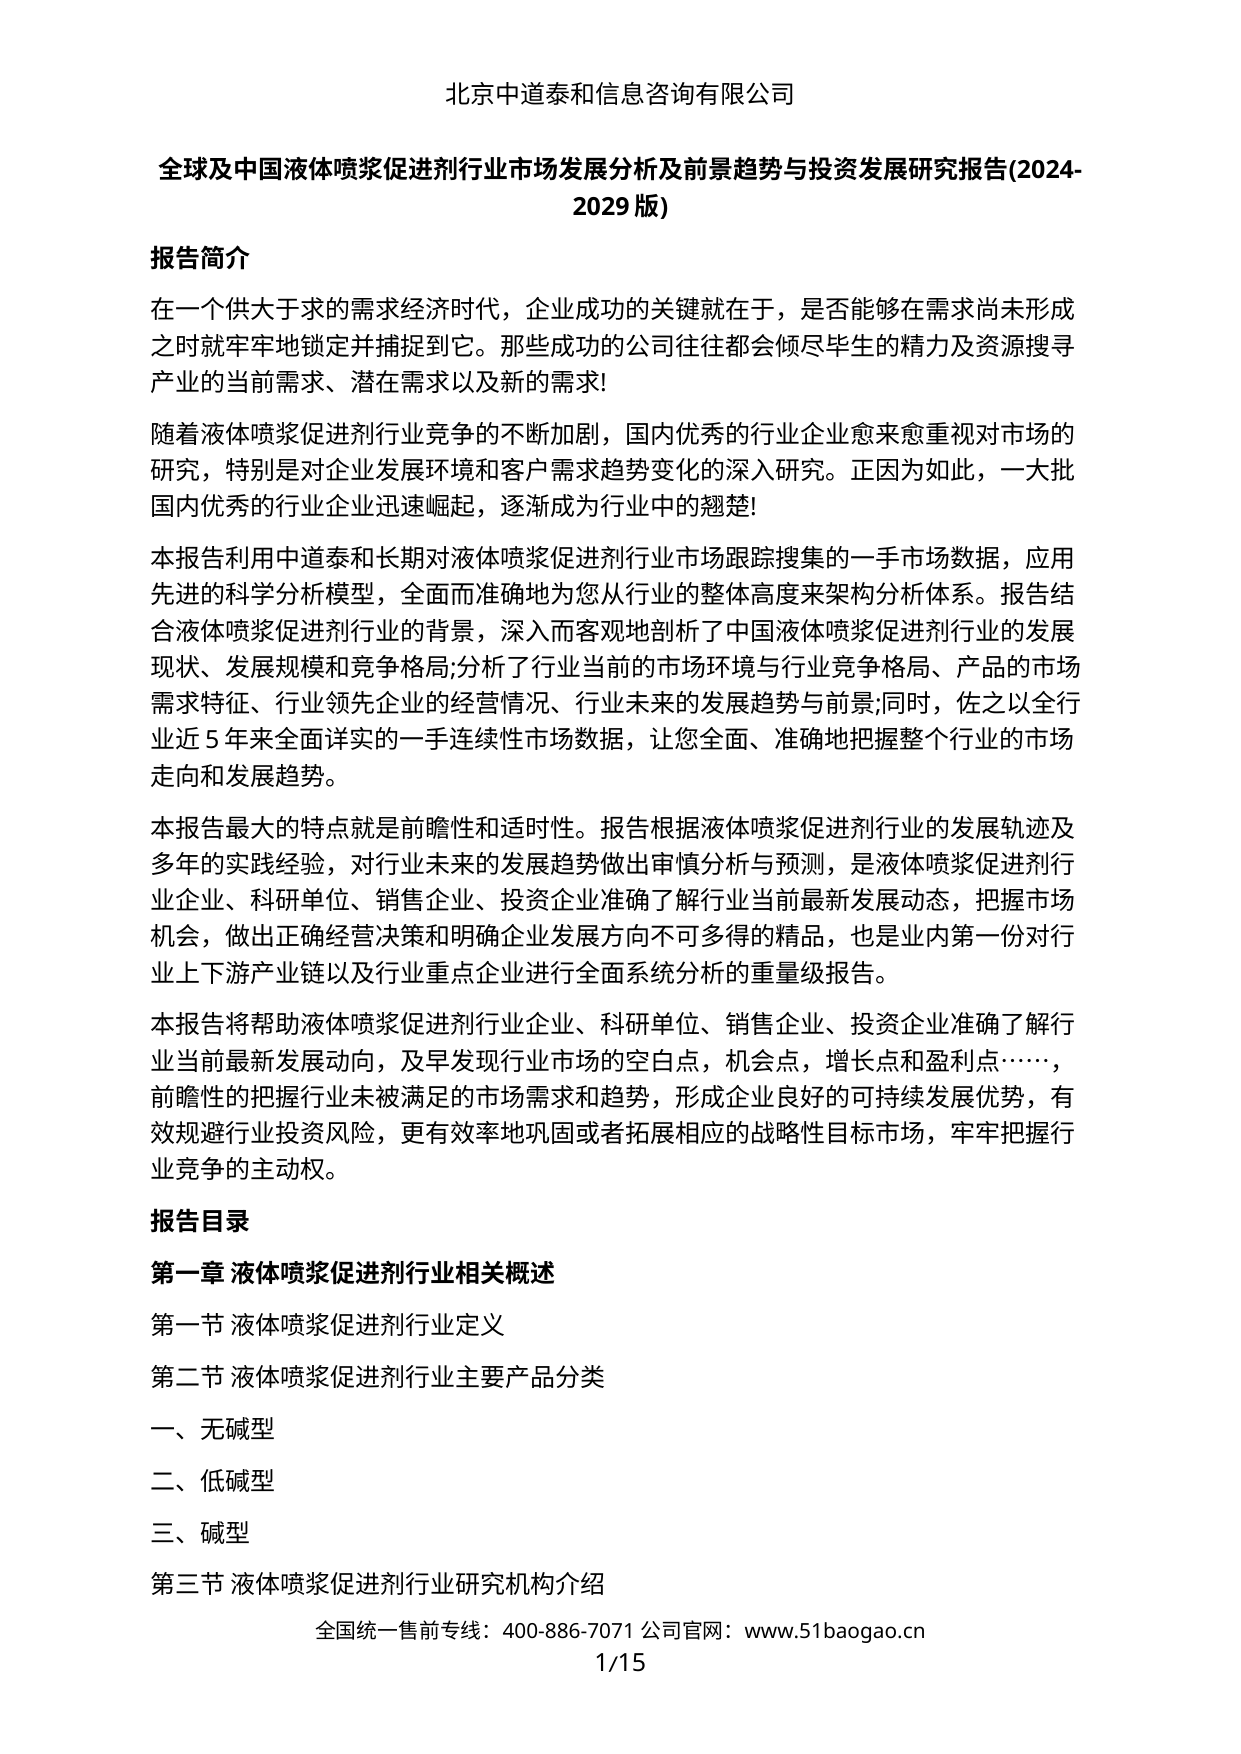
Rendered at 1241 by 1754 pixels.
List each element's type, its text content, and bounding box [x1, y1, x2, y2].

text 一、无碱型 [150, 1409, 1090, 1446]
text 三、碱型 [150, 1513, 1090, 1549]
text 本报告将帮助液体喷浆促进剂行业企业、科研单位、销售企业、投资企业准确了解行业当前最新发展动向，及早发现行业市场的空白点，机会点，增长点和盈利点……，前瞻性的把握行业未被满足的市场需求和趋势，形成企业良好的可持续发展优势，有效规避行业投资风险，更有效率地巩固或者拓展相应的战略性目标市场，牢牢把握行业竞争的主动权。 [150, 1005, 1090, 1186]
text 全球及中国液体喷浆促进剂行业市场发展分析及前景趋势与投资发展研究报告(2024-2029版) [150, 150, 1090, 222]
text 报告简介 [150, 238, 1090, 274]
text 本报告利用中道泰和长期对液体喷浆促进剂行业市场跟踪搜集的一手市场数据，应用先进的科学分析模型，全面而准确地为您从行业的整体高度来架构分析体系。报告结合液体喷浆促进剂行业的背景，深入而客观地剖析了中国液体喷浆促进剂行业的发展现状、发展规模和竞争格局;分析了行业当前的市场环境与行业竞争格局、产品的市场需求特征、行业领先企业的经营情况、行业未来的发展趋势与前景;同时，佐之以全行业近5年来全面详实的一手连续性市场数据，让您全面、准确地把握整个行业的市场走向和发展趋势。 [150, 539, 1090, 792]
text 本报告最大的特点就是前瞻性和适时性。报告根据液体喷浆促进剂行业的发展轨迹及多年的实践经验，对行业未来的发展趋势做出审慎分析与预测，是液体喷浆促进剂行业企业、科研单位、销售企业、投资企业准确了解行业当前最新发展动态，把握市场机会，做出正确经营决策和明确企业发展方向不可多得的精品，也是业内第一份对行业上下游产业链以及行业重点企业进行全面系统分析的重量级报告。 [150, 808, 1090, 989]
text 二、低碱型 [150, 1461, 1090, 1497]
text 第一节 液体喷浆促进剂行业定义 [150, 1306, 1090, 1342]
text 第三节 液体喷浆促进剂行业研究机构介绍 [150, 1565, 1090, 1601]
text 报告目录 [150, 1202, 1090, 1238]
text 第二节 液体喷浆促进剂行业主要产品分类 [150, 1357, 1090, 1394]
text 第一章 液体喷浆促进剂行业相关概述 [150, 1254, 1090, 1290]
text 在一个供大于求的需求经济时代，企业成功的关键就在于，是否能够在需求尚未形成之时就牢牢地锁定并捕捉到它。那些成功的公司往往都会倾尽毕生的精力及资源搜寻产业的当前需求、潜在需求以及新的需求! [150, 290, 1090, 399]
text 随着液体喷浆促进剂行业竞争的不断加剧，国内优秀的行业企业愈来愈重视对市场的研究，特别是对企业发展环境和客户需求趋势变化的深入研究。正因为如此，一大批国内优秀的行业企业迅速崛起，逐渐成为行业中的翘楚! [150, 414, 1090, 523]
